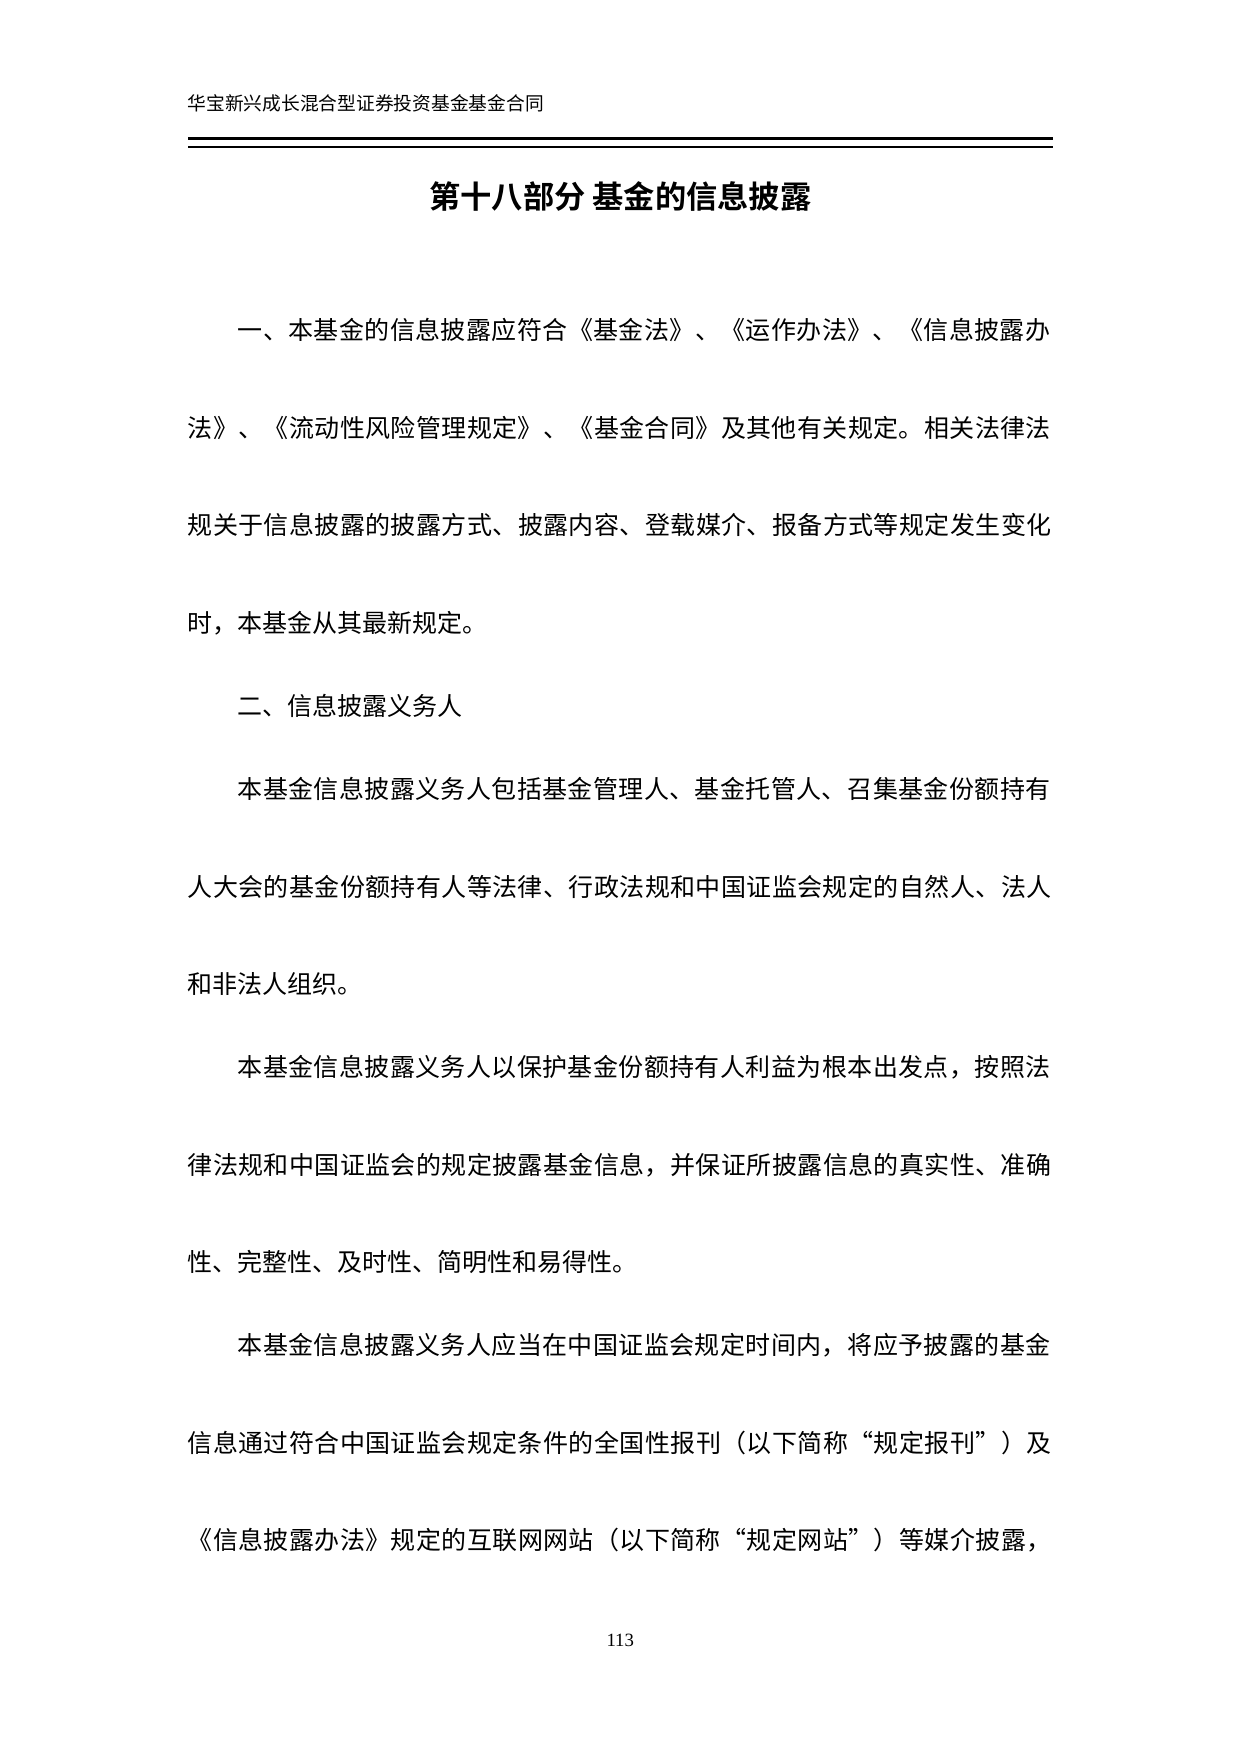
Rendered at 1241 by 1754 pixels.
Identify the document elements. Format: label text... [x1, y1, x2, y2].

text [187, 1311, 1053, 1571]
text 本基金信息披露义务人包括基金管理人、基金托管人、召集基金份额持有人大会的基金份额持有人等法律、行政法规和中国证监会规定的自然人、法人和非法人组织。 [187, 755, 1053, 1015]
text 一、本基金的信息披露应符合《基金法》、《运作办法》、《信息披露办法》、《流动性风险管理规定》、《基金合同》及其他有关规定。相关法律法规关于信息披露的披露方式、披露内容、登载媒介、报备方式等规定发生变化时，本基金从其最新规定。 [187, 296, 1053, 654]
subtitle 第十八部分 基金的信息披露 [187, 162, 1053, 227]
text 二、信息披露义务人 [187, 672, 1053, 737]
text 本基金信息披露义务人以保护基金份额持有人利益为根本出发点，按照法律法规和中国证监会的规定披露基金信息，并保证所披露信息的真实性、准确性、完整性、及时性、简明性和易得性。 [187, 1033, 1053, 1293]
